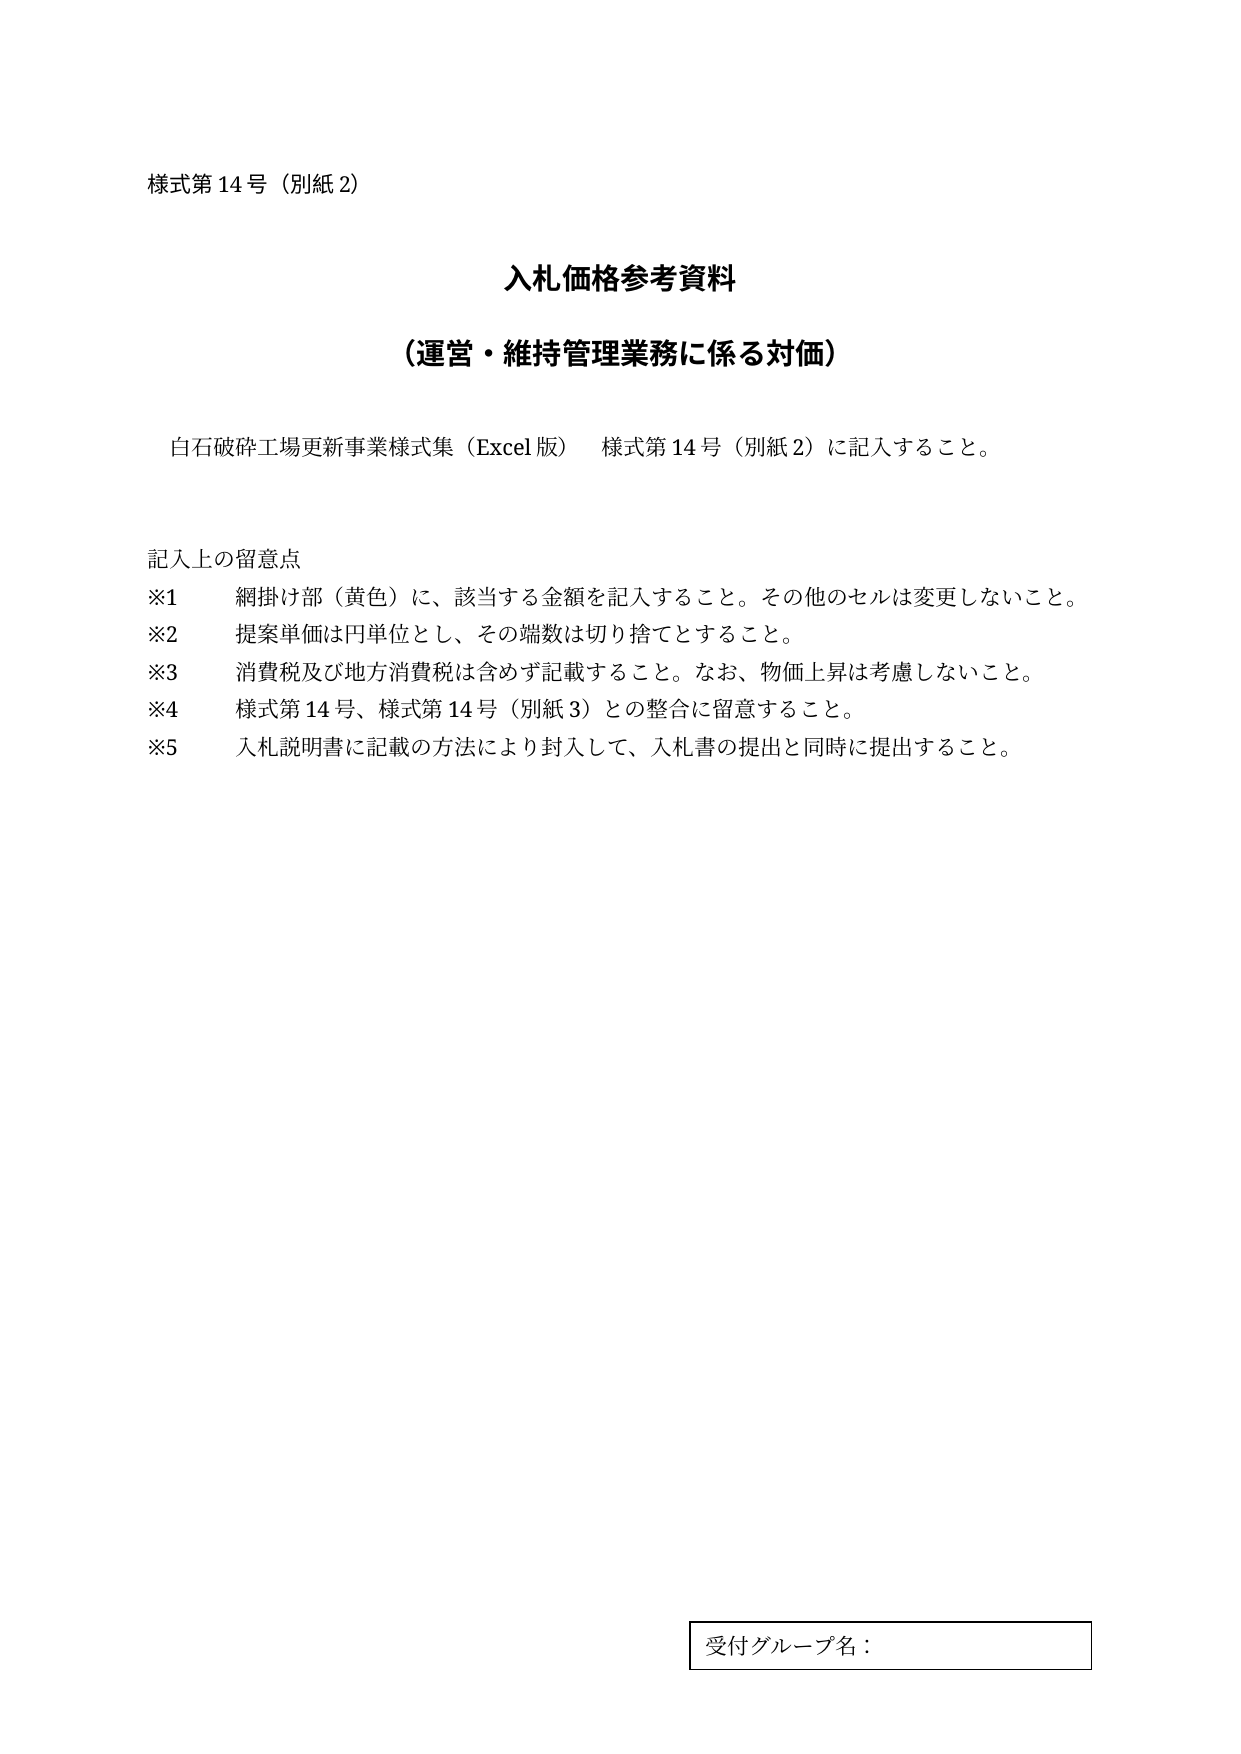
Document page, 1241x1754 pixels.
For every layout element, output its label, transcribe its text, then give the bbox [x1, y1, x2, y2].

text ※4 様式第14号、様式第14号（別紙3）との整合に留意すること。 [148, 689, 1092, 727]
text 記入上の留意点 [148, 539, 1092, 577]
text 白石破砕工場更新事業様式集（Excel版） 様式第14号（別紙2）に記入すること。 [148, 427, 1092, 464]
text ※1 網掛け部（黄色）に、該当する金額を記入すること。その他のセルは変更しないこと。 [148, 577, 1092, 614]
text ※5 入札説明書に記載の方法により封入して、入札書の提出と同時に提出すること。 [148, 727, 1092, 764]
text （運営・維持管理業務に係る対価） [148, 314, 1092, 389]
text 入札価格参考資料 [148, 239, 1092, 314]
text ※2 提案単価は円単位とし、その端数は切り捨てとすること。 [148, 614, 1092, 652]
text ※3 消費税及び地方消費税は含めず記載すること。なお、物価上昇は考慮しないこと。 [148, 652, 1092, 689]
subtitle 様式第14号（別紙2） [148, 164, 1092, 202]
